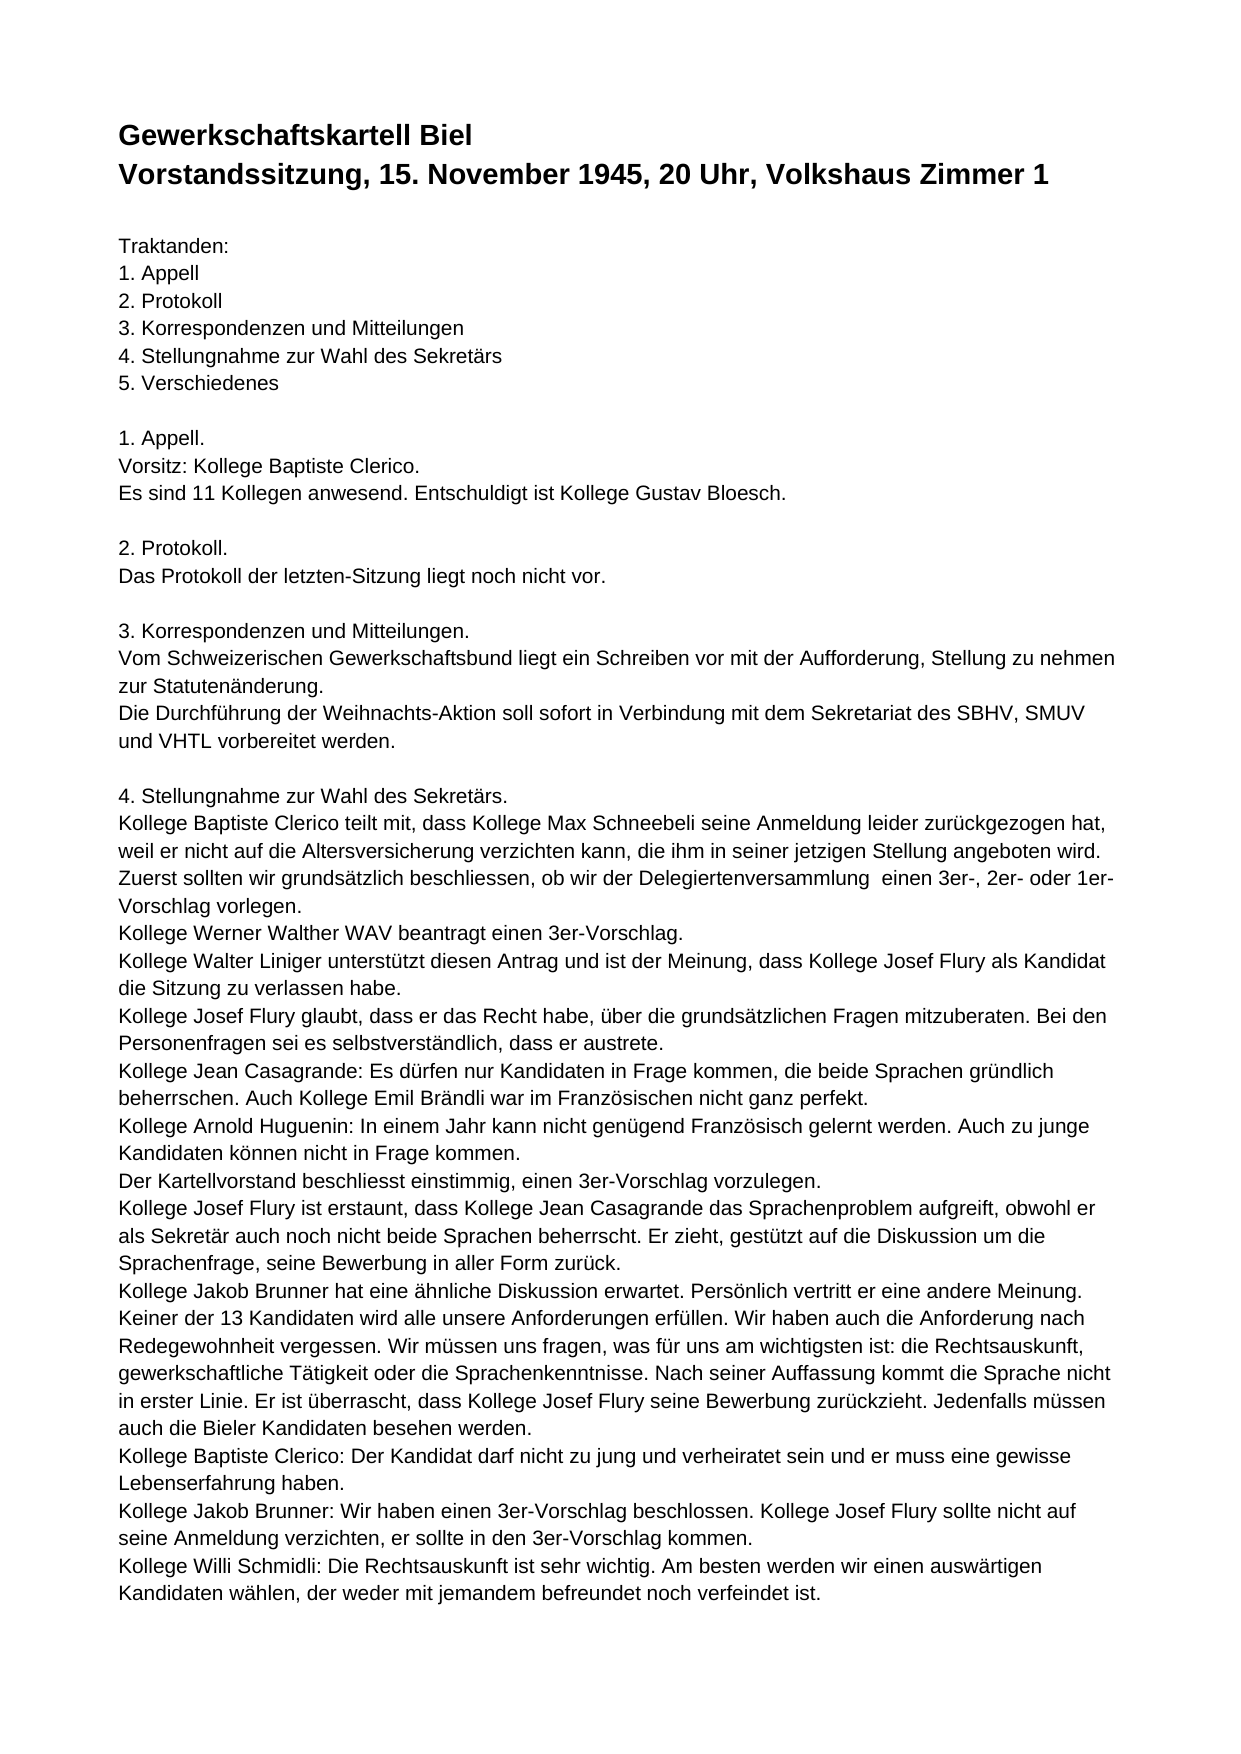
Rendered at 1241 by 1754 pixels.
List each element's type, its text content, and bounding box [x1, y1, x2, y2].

text Vorstandssitzung, 15. November 1945, 20 Uhr, Volkshaus Zimmer 1 [118, 157, 1122, 190]
text 4. Stellungnahme zur Wahl des Sekretärs. [118, 784, 1122, 808]
text 5. Verschiedenes [118, 371, 1122, 395]
text Kollege Willi Schmidli: Die Rechtsauskunft ist sehr wichtig. Am besten werden wir einen auswärtigen Kandidaten wählen, der weder mit jemandem befreundet noch verfeindet ist. [118, 1554, 1122, 1605]
text 2. Protokoll [118, 289, 1122, 313]
text Kollege Baptiste Clerico teilt mit, dass Kollege Max Schneebeli seine Anmeldung leider zurückgezogen hat, weil er nicht auf die Altersversicherung verzichten kann, die ihm in seiner jetzigen Stellung angeboten wird. Zuerst sollten wir grundsätzlich beschliessen, ob wir der Delegiertenversammlung einen 3er-, 2er- oder 1er-Vorschlag vorlegen. [118, 811, 1122, 918]
text Gewerkschaftskartell Biel [118, 118, 1122, 152]
text 1. Appell [118, 261, 1122, 285]
text 3. Korrespondenzen und Mitteilungen. [118, 619, 1122, 643]
text Kollege Werner Walther WAV beantragt einen 3er-Vorschlag. [118, 921, 1122, 945]
text Die Durchführung der Weihnachts-Aktion soll sofort in Verbindung mit dem Sekretariat des SBHV, SMUV und VHTL vorbereitet werden. [118, 701, 1122, 753]
text 1. Appell. [118, 426, 1122, 450]
text Vom Schweizerischen Gewerkschaftsbund liegt ein Schreiben vor mit der Aufforderung, Stellung zu nehmen zur Statutenänderung. [118, 646, 1122, 698]
text Kollege Josef Flury glaubt, dass er das Recht habe, über die grundsätzlichen Fragen mitzuberaten. Bei den Personenfragen sei es selbstverständlich, dass er austrete. [118, 1004, 1122, 1055]
text Kollege Jakob Brunner hat eine ähnliche Diskussion erwartet. Persönlich vertritt er eine andere Meinung. Keiner der 13 Kandidaten wird alle unsere Anforderungen erfüllen. Wir haben auch die Anforderung nach Redegewohnheit vergessen. Wir müssen uns fragen, was für uns am wichtigsten ist: die Rechtsauskunft, gewerkschaftliche Tätigkeit oder die Sprachenkenntnisse. Nach seiner Auffassung kommt die Sprache nicht in erster Linie. Er ist überrascht, dass Kollege Josef Flury seine Bewerbung zurückzieht. Jedenfalls müssen auch die Bieler Kandidaten besehen werden. [118, 1279, 1122, 1440]
text 3. Korrespondenzen und Mitteilungen [118, 316, 1122, 340]
text Kollege Jean Casagrande: Es dürfen nur Kandidaten in Frage kommen, die beide Sprachen gründlich beherrschen. Auch Kollege Emil Brändli war im Französischen nicht ganz perfekt. [118, 1059, 1122, 1110]
text Der Kartellvorstand beschliesst einstimmig, einen 3er-Vorschlag vorzulegen. [118, 1169, 1122, 1193]
text 4. Stellungnahme zur Wahl des Sekretärs [118, 344, 1122, 368]
text Kollege Baptiste Clerico: Der Kandidat darf nicht zu jung und verheiratet sein und er muss eine gewisse Lebenserfahrung haben. [118, 1444, 1122, 1495]
text Das Protokoll der letzten-Sitzung liegt noch nicht vor. [118, 564, 1122, 588]
text Kollege Josef Flury ist erstaunt, dass Kollege Jean Casagrande das Sprachenproblem aufgreift, obwohl er als Sekretär auch noch nicht beide Sprachen beherrscht. Er zieht, gestützt auf die Diskussion um die Sprachenfrage, seine Bewerbung in aller Form zurück. [118, 1196, 1122, 1275]
text Es sind 11 Kollegen anwesend. Entschuldigt ist Kollege Gustav Bloesch. [118, 481, 1122, 505]
text Kollege Jakob Brunner: Wir haben einen 3er-Vorschlag beschlossen. Kollege Josef Flury sollte nicht auf seine Anmeldung verzichten, er sollte in den 3er-Vorschlag kommen. [118, 1499, 1122, 1550]
text Kollege Walter Liniger unterstützt diesen Antrag und ist der Meinung, dass Kollege Josef Flury als Kandidat die Sitzung zu verlassen habe. [118, 949, 1122, 1000]
text Vorsitz: Kollege Baptiste Clerico. [118, 454, 1122, 478]
text Kollege Arnold Huguenin: In einem Jahr kann nicht genügend Französisch gelernt werden. Auch zu junge Kandidaten können nicht in Frage kommen. [118, 1114, 1122, 1165]
text 2. Protokoll. [118, 536, 1122, 560]
text Traktanden: [118, 234, 1122, 258]
